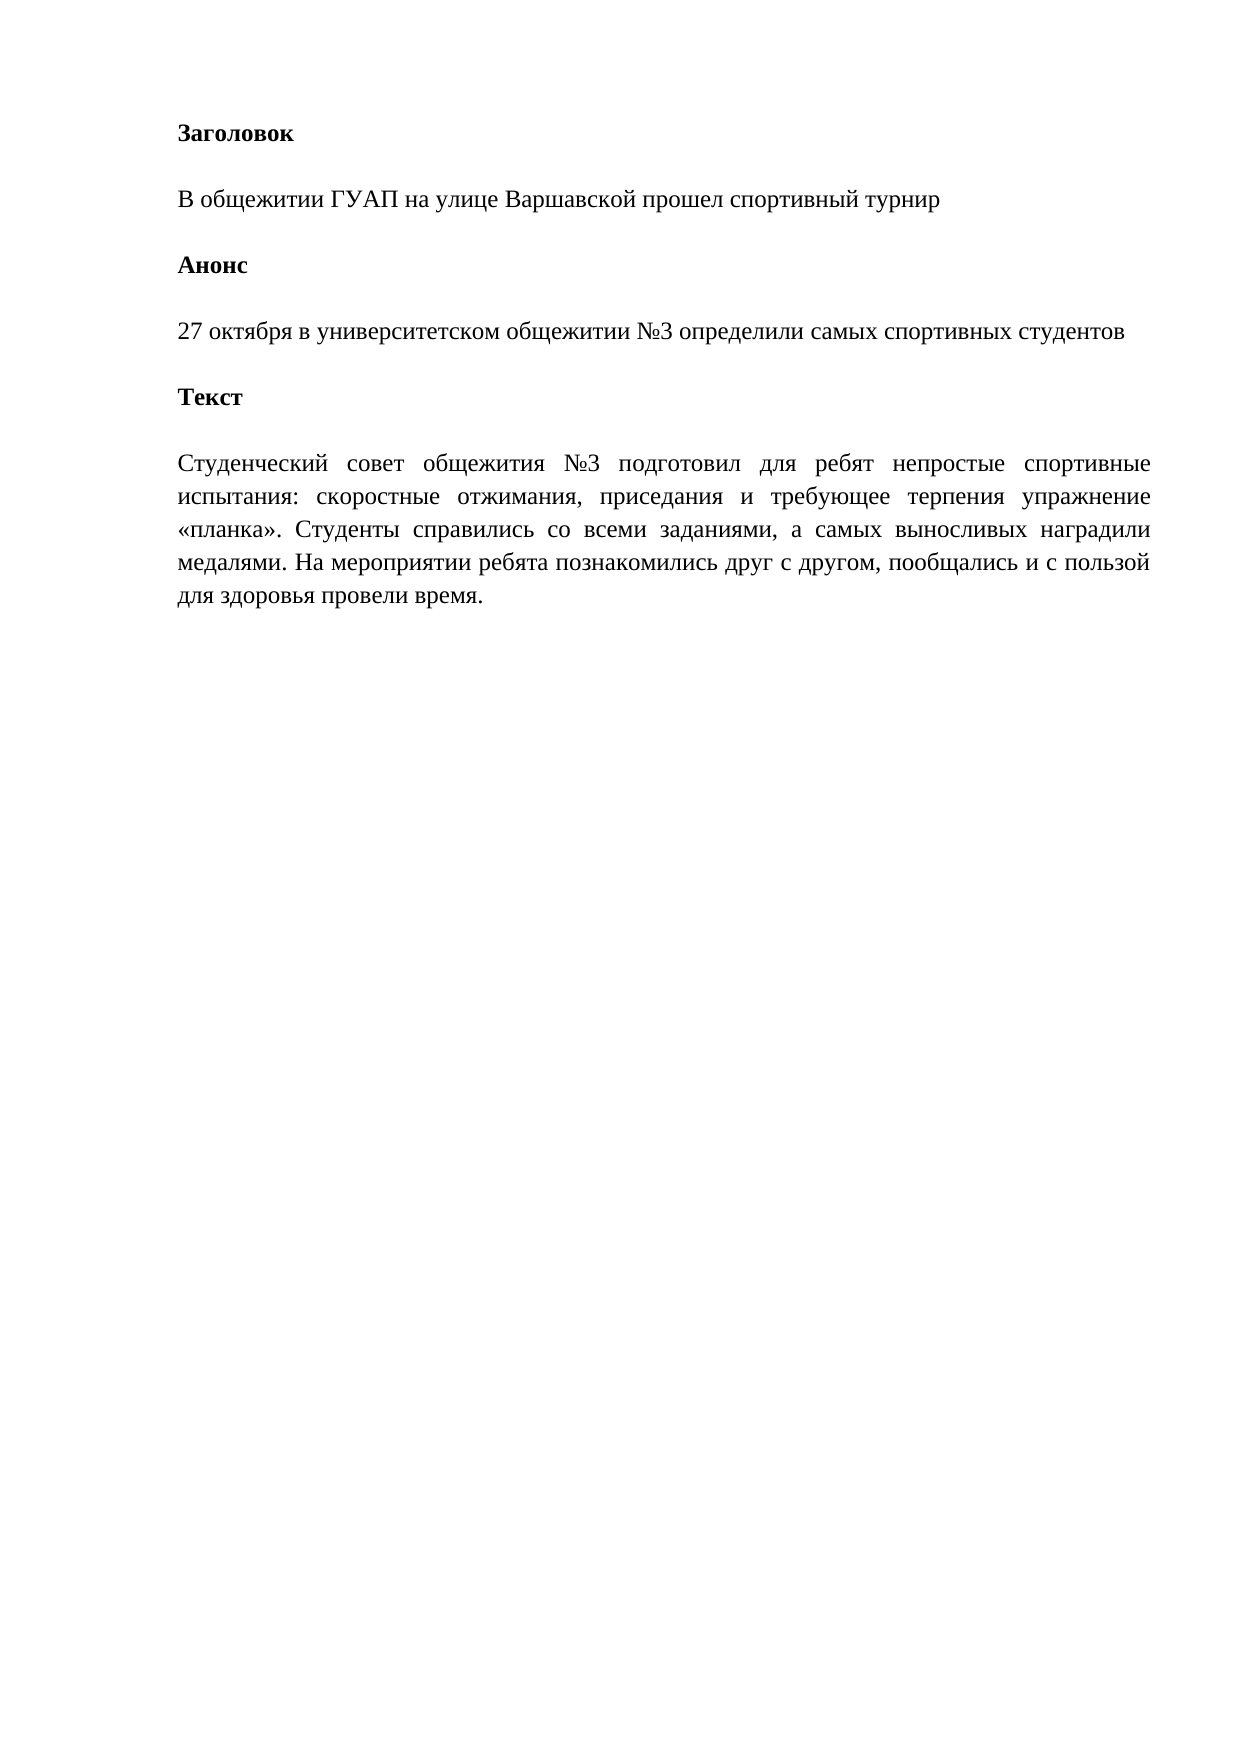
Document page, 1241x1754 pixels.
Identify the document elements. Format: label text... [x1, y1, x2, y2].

text Текст [177, 382, 1152, 411]
text Анонс [177, 250, 1152, 279]
text Студенческий совет общежития №3 подготовил для ребят непростые спортивные испытания: скоростные отжимания, приседания и требующее терпения упражнение «планка». Студенты справились со всеми заданиями, а самых выносливых наградили медалями. На мероприятии ребята познакомились друг с другом, пообщались и с пользой для здоровья провели время. [177, 448, 1152, 609]
text 27 октября в университетском общежитии №3 определили самых спортивных студентов [177, 316, 1152, 345]
text В общежитии ГУАП на улице Варшавской прошел спортивный турнир [177, 184, 1152, 213]
text Заголовок [177, 118, 1152, 147]
